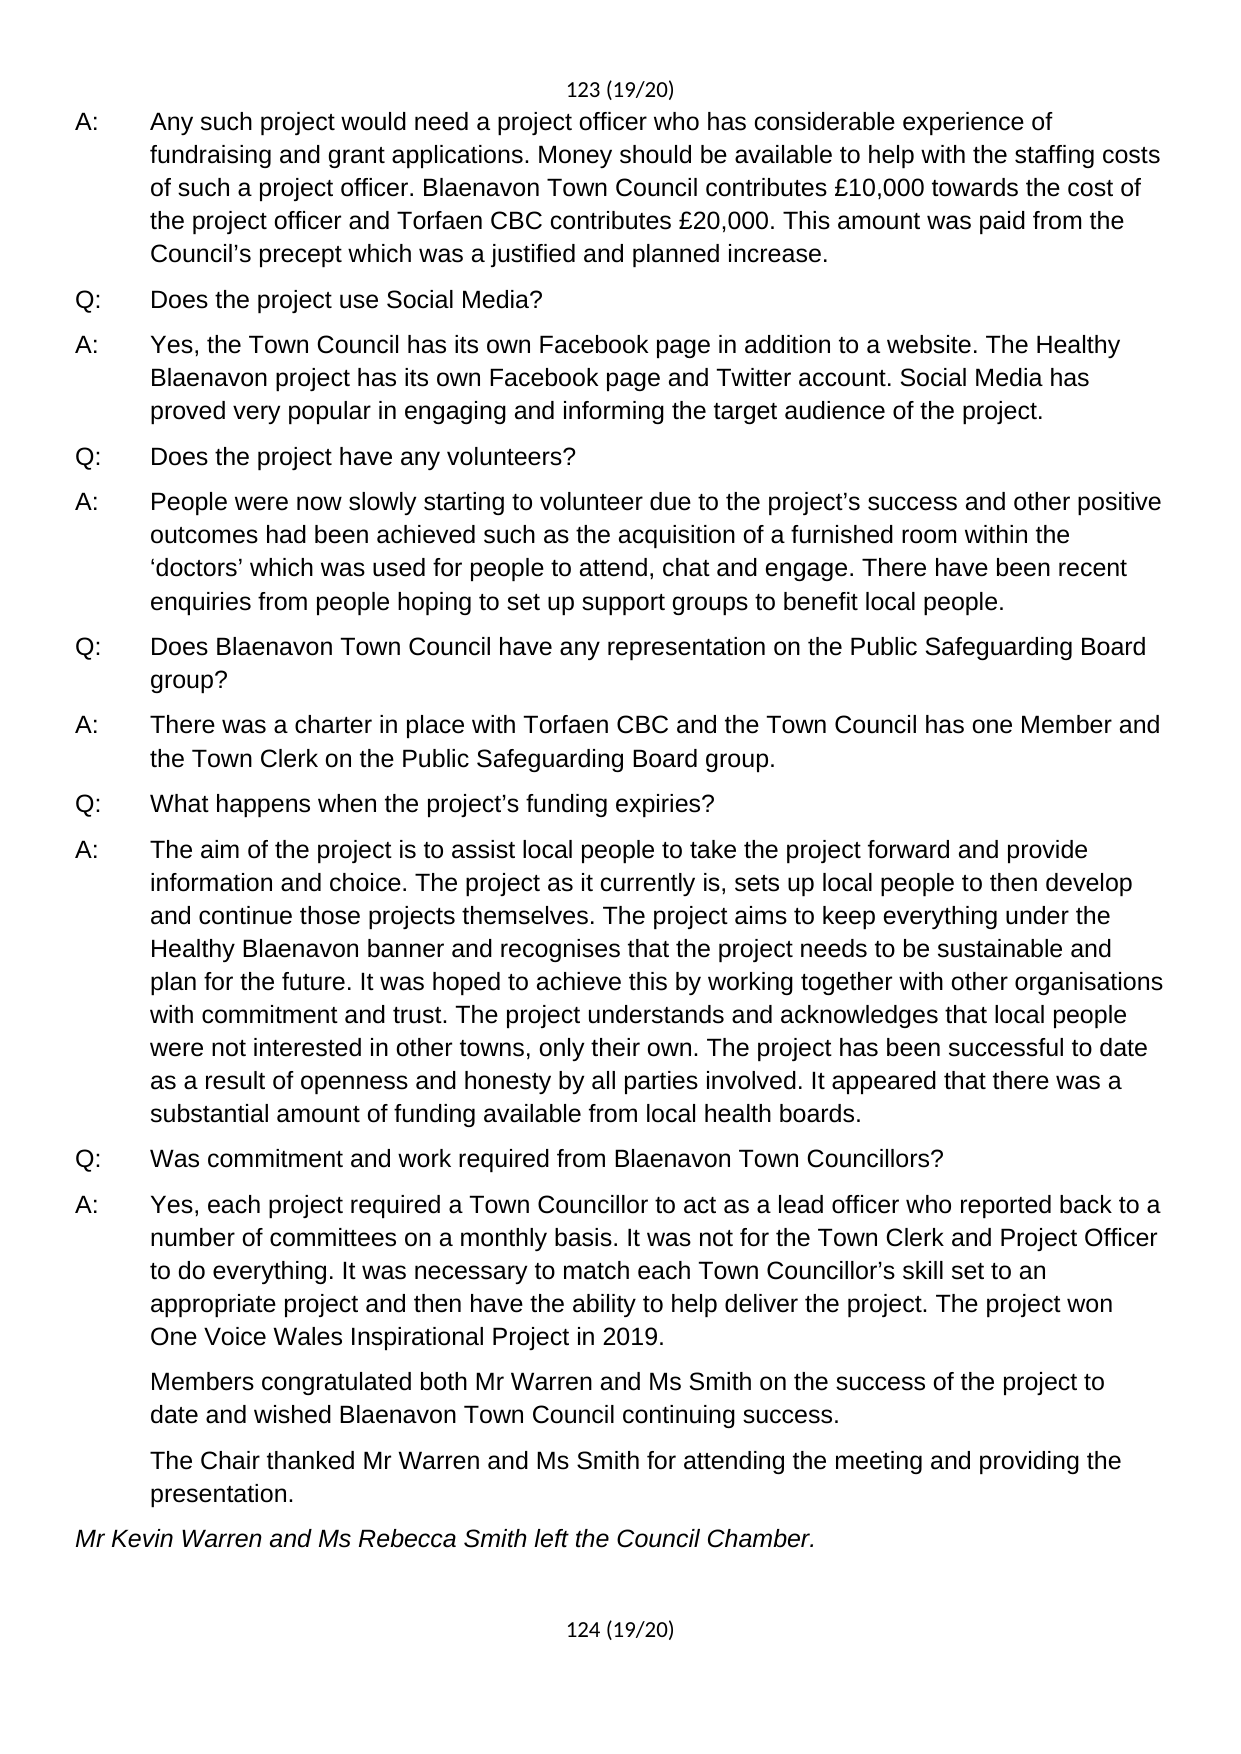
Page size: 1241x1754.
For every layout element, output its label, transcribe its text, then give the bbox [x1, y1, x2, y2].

text A: Any such project would need a project officer who has considerable experience of fundraising and grant applications. Money should be available to help with the staffing costs of such a project officer. Blaenavon Town Council contributes £10,000 towards the cost of the project officer and Torfaen CBC contributes £20,000. This amount was paid from the Council’s precept which was a justified and planned increase. [75, 107, 1165, 268]
text Q: Does Blaenavon Town Council have any representation on the Public Safeguarding Board group? [75, 632, 1165, 694]
text Q: Does the project have any volunteers? [75, 442, 1165, 471]
text Mr Kevin Warren and Ms Rebecca Smith left the Council Chamber. [75, 1524, 1165, 1553]
text Q: Was commitment and work required from Blaenavon Town Councillors? [75, 1144, 1165, 1173]
text Q: Does the project use Social Media? [75, 285, 1165, 313]
text A: There was a charter in place with Torfaen CBC and the Town Council has one Member and the Town Clerk on the Public Safeguarding Board group. [75, 711, 1165, 772]
text A: Yes, the Town Council has its own Facebook page in addition to a website. The Healthy Blaenavon project has its own Facebook page and Twitter account. Social Media has proved very popular in engaging and informing the target audience of the project. [75, 330, 1165, 425]
text Members congratulated both Mr Warren and Ms Smith on the success of the project to date and wished Blaenavon Town Council continuing success. [75, 1367, 1165, 1429]
text The Chair thanked Mr Warren and Ms Smith for attending the meeting and providing the presentation. [75, 1446, 1165, 1508]
text 123 (19/20) [75, 75, 1165, 103]
text A: Yes, each project required a Town Councillor to act as a lead officer who reported back to a number of committees on a monthly basis. It was not for the Town Clerk and Project Officer to do everything. It was necessary to match each Town Councillor’s skill set to an appropriate project and then have the ability to help deliver the project. The project won One Voice Wales Inspirational Project in 2019. [75, 1190, 1165, 1351]
text A: People were now slowly starting to volunteer due to the project’s success and other positive outcomes had been achieved such as the acquisition of a furnished room within the ‘doctors’ which was used for people to attend, chat and engage. There have been recent enquiries from people hoping to set up support groups to benefit local people. [75, 487, 1165, 615]
text A: The aim of the project is to assist local people to take the project forward and provide information and choice. The project as it currently is, sets up local people to then develop and continue those projects themselves. The project aims to keep everything under the Healthy Blaenavon banner and recognises that the project needs to be sustainable and plan for the future. It was hoped to achieve this by working together with other organisations with commitment and trust. The project understands and acknowledges that local people were not interested in other towns, only their own. The project has been successful to date as a result of openness and honesty by all parties involved. It appeared that there was a substantial amount of funding available from local health boards. [75, 834, 1165, 1127]
text 124 (19/20) [75, 1616, 1165, 1643]
text Q: What happens when the project’s funding expiries? [75, 789, 1165, 818]
